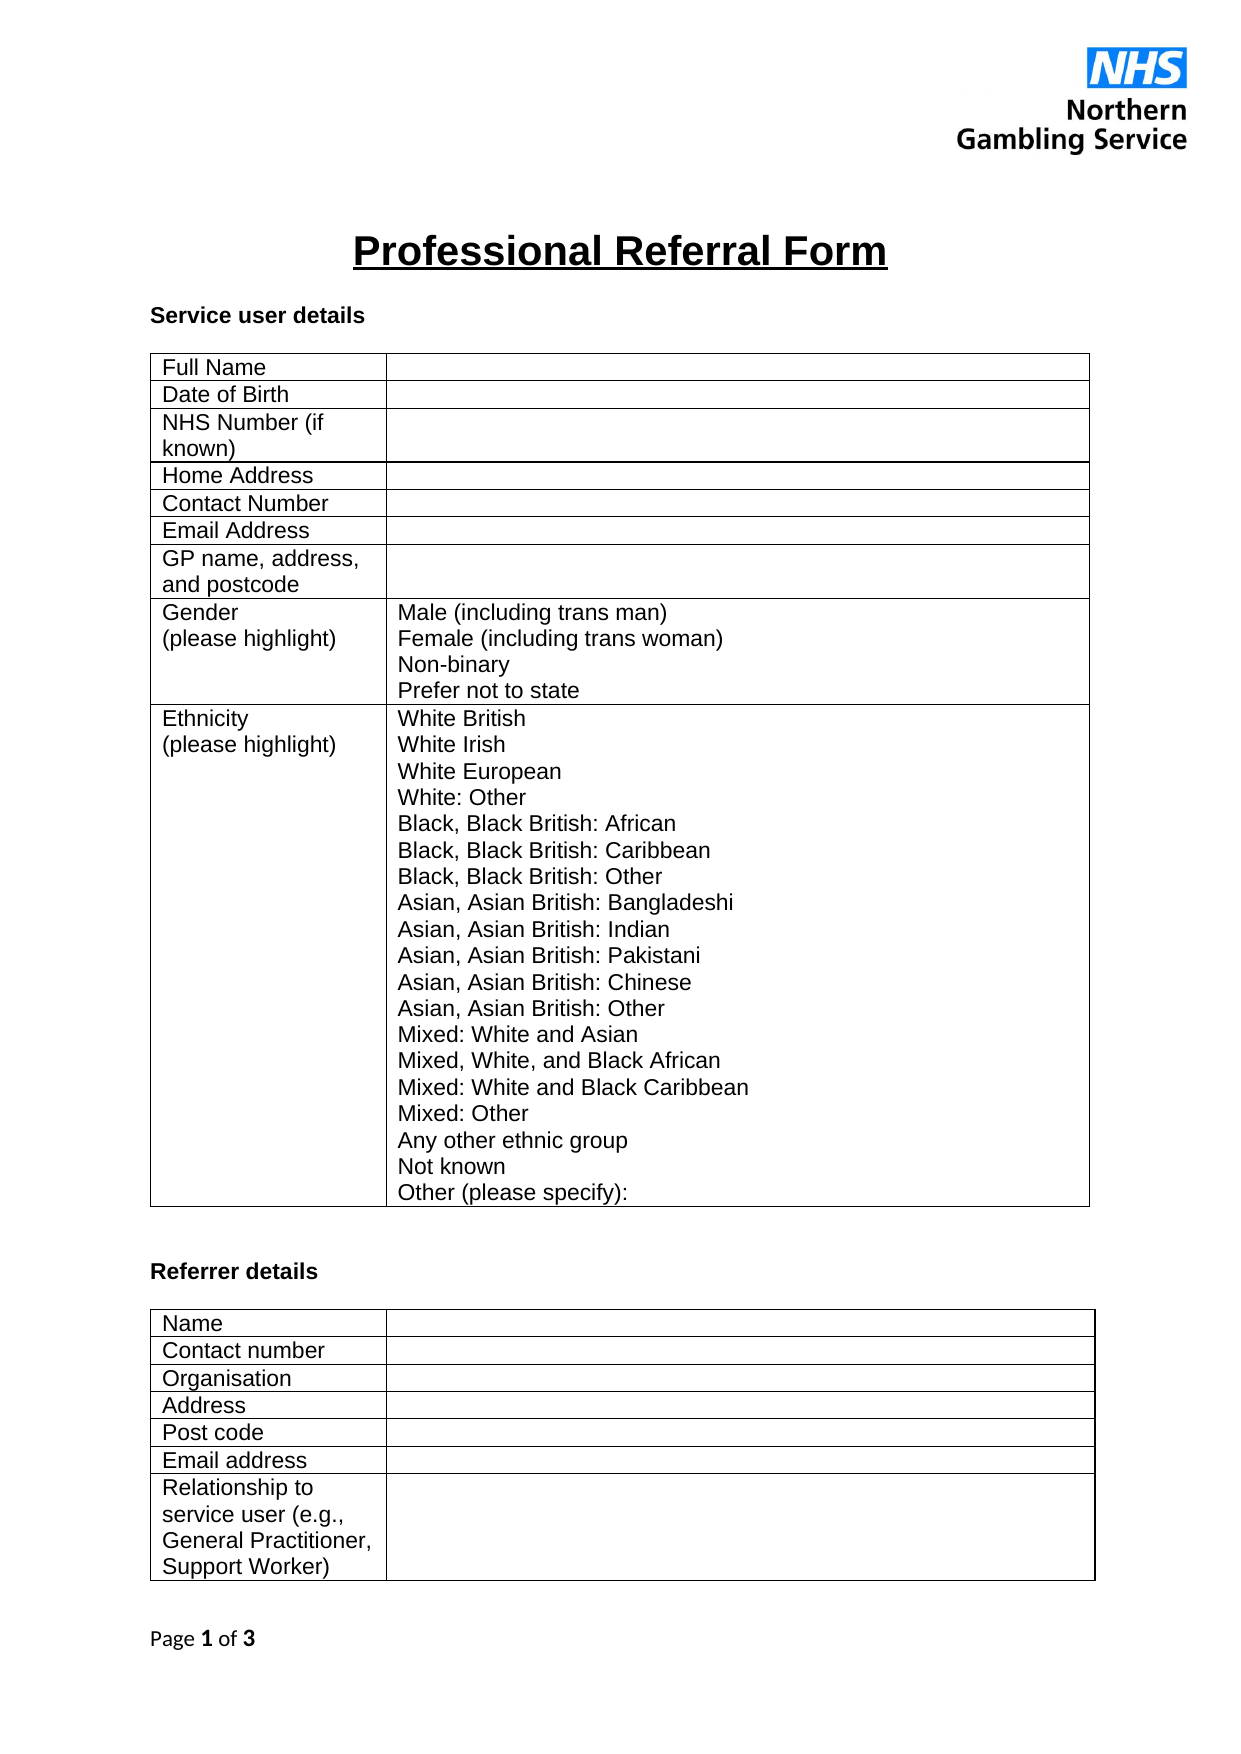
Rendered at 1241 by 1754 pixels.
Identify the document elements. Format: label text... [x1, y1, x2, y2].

table_cell [387, 381, 1089, 408]
table_cell Email Address [151, 517, 386, 544]
table_cell [387, 463, 1089, 489]
table_cell Email address [151, 1447, 386, 1473]
table_cell Address [151, 1392, 386, 1418]
table_header [387, 1310, 1094, 1336]
table_cell GP name, address, and postcode [151, 545, 386, 597]
table_header [387, 354, 1089, 380]
table_cell Home Address [151, 463, 386, 489]
table_cell Relationship to service user (e.g., General Practitioner, Support Worker) [151, 1474, 386, 1579]
table_cell Date of Birth [151, 381, 386, 408]
picture [952, 42, 1192, 158]
table_cell Post code [151, 1419, 386, 1446]
table_cell Gender (please highlight) [151, 599, 386, 704]
table_cell [387, 545, 1089, 597]
table_cell [387, 490, 1089, 516]
table_cell Contact Number [151, 490, 386, 516]
table_cell [387, 1474, 1094, 1579]
table_cell [387, 409, 1089, 461]
table_cell NHS Number (if known) [151, 409, 386, 461]
text Referrer details [150, 1258, 1090, 1284]
table_cell White British White Irish White European White: Other Black, Black British: African Black, Black British: Caribbean Black, Black British: Other Asian, Asian British: Bangladeshi Asian, Asian British: Indian Asian, Asian British: Pakistani Asian, Asian British: Chinese Asian, Asian British: Other Mixed: White and Asian Mixed, White, and Black African Mixed: White and Black Caribbean Mixed: Other Any other ethnic group Not known Other (please specify): [387, 705, 1089, 1206]
table_cell [387, 1419, 1094, 1446]
table_cell [387, 1447, 1094, 1473]
table_cell Male (including trans man) Female (including trans woman) Non-binary Prefer not to state [387, 599, 1089, 704]
table_cell [387, 1365, 1094, 1391]
table_cell [387, 1392, 1094, 1418]
table_header Name [151, 1310, 386, 1336]
text Service user details [150, 302, 1090, 328]
table_cell Organisation [151, 1365, 386, 1391]
table_cell [387, 517, 1089, 544]
text Professional Referral Form [150, 226, 1090, 274]
table_cell Ethnicity (please highlight) [151, 705, 386, 1206]
table_header Full Name [151, 354, 386, 380]
table_cell [387, 1337, 1094, 1363]
table_cell Contact number [151, 1337, 386, 1363]
